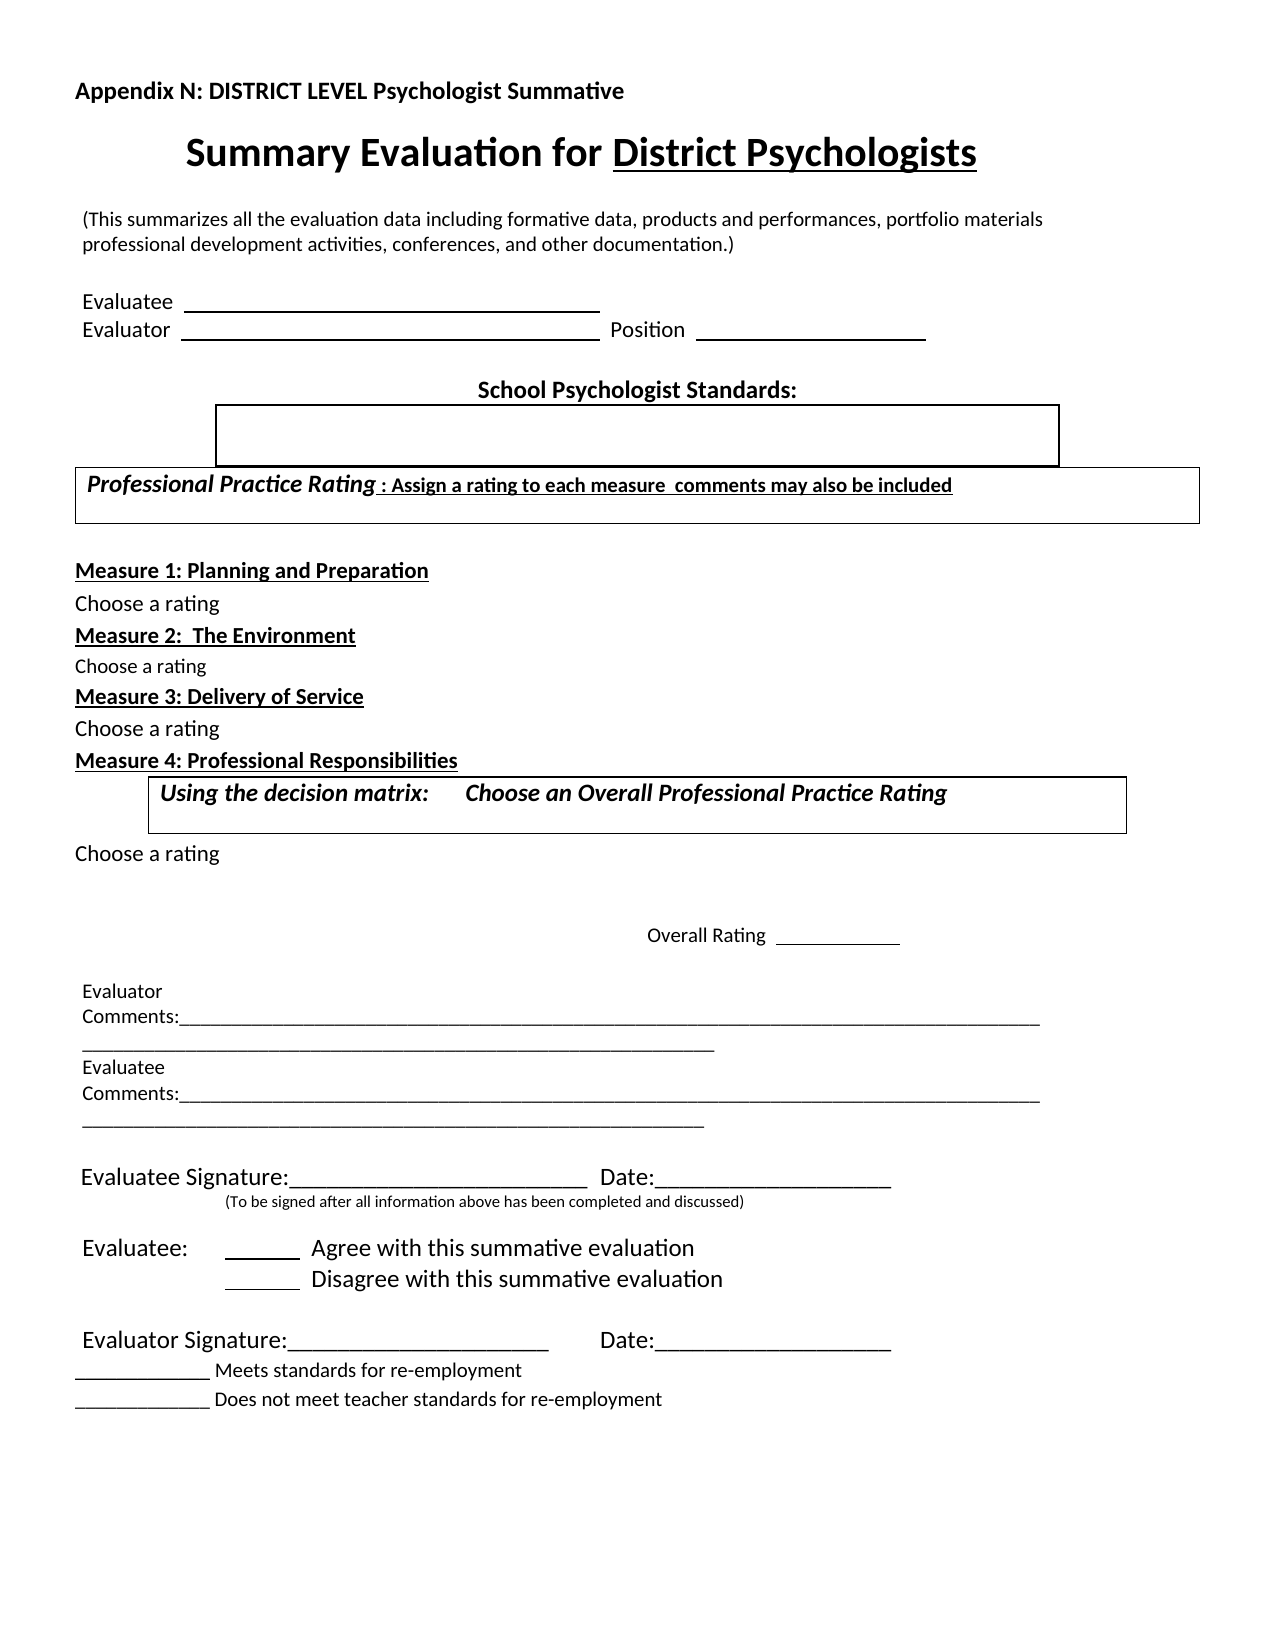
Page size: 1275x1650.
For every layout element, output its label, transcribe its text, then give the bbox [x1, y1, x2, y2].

text (To be signed after all information above has been completed and discussed) [225, 1192, 1050, 1212]
text Measure 3: Delivery of Service [75, 682, 1200, 710]
text Evaluator Position [82, 315, 1050, 343]
text Evaluator Signature:_____________________ Date:___________________ [82, 1324, 1050, 1354]
text _____________ Meets standards for re-employment [75, 1354, 1050, 1383]
text Evaluatee Comments:_______________________________________________________________________________________________________________________________________________ [82, 1054, 1050, 1131]
text Summary Evaluation for District Psychologists [75, 126, 1050, 206]
text (This summarizes all the evaluation data including formative data, products and performances, portfolio materials professional development activities, conferences, and other documentation.) [82, 206, 1050, 257]
text Appendix N: DISTRICT LEVEL Psychologist Summative [75, 75, 1200, 106]
text Evaluatee [82, 287, 1050, 315]
text Overall Rating [82, 922, 1050, 947]
text Measure 4: Professional Responsibilities [75, 747, 1200, 775]
text Disagree with this summative evaluation [225, 1263, 1050, 1293]
table_header Professional Practice Rating : Assign a rating to each measure comments may also be included [76, 468, 1199, 523]
text Evaluatee: Agree with this summative evaluation [82, 1232, 1050, 1263]
text Evaluatee Signature:________________________ Date:___________________ [75, 1161, 1050, 1192]
text School Psychologist Standards: [225, 374, 1050, 404]
table_header Using the decision matrix: [149, 778, 1126, 833]
text Evaluator Comments:________________________________________________________________________________________________________________________________________________ [82, 978, 1050, 1054]
text _____________ Does not meet teacher standards for re-employment [75, 1383, 1050, 1412]
text Measure 1: Planning and Preparation [75, 557, 1200, 584]
text Measure 2: The Environment [75, 621, 1200, 649]
